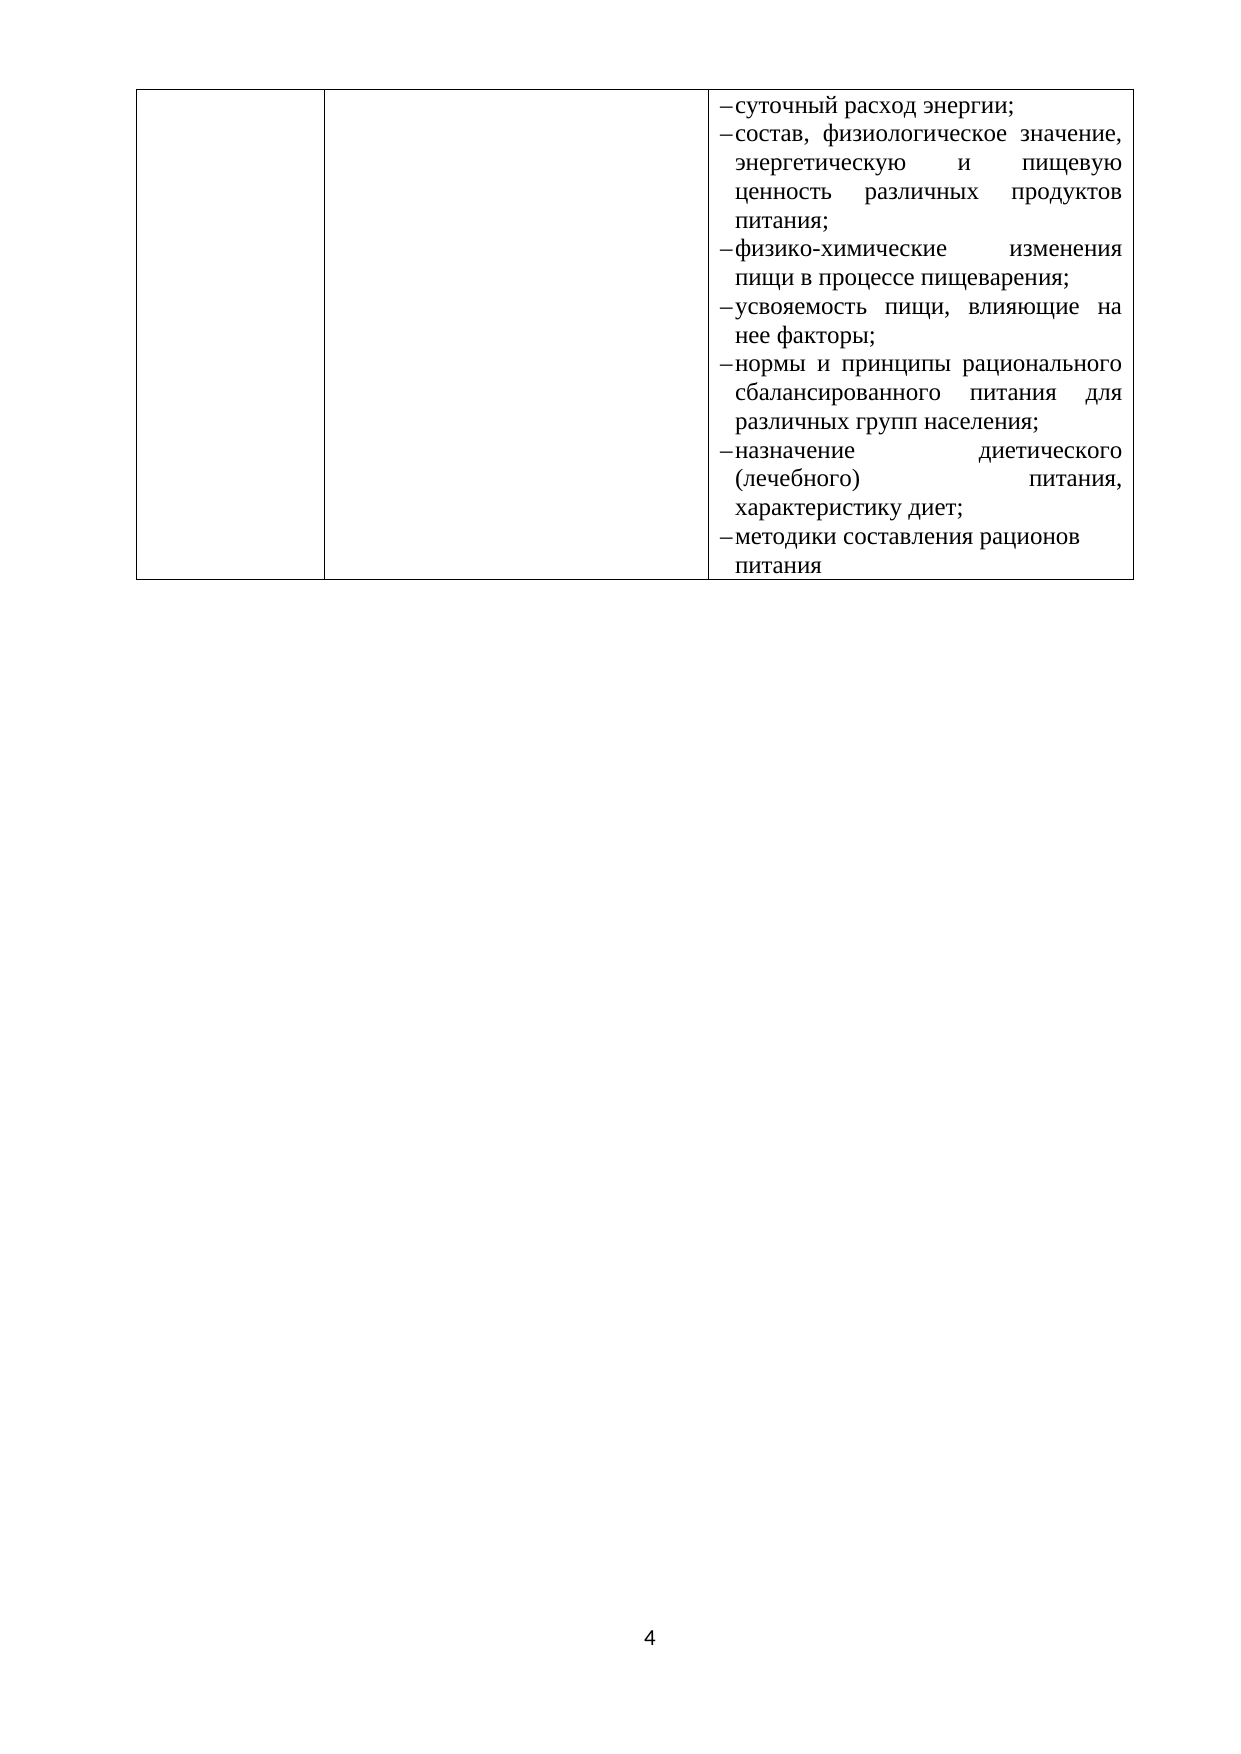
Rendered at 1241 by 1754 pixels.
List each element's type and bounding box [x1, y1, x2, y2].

table_cell [137, 90, 324, 578]
table_cell [709, 90, 1133, 578]
table_cell [325, 90, 708, 578]
